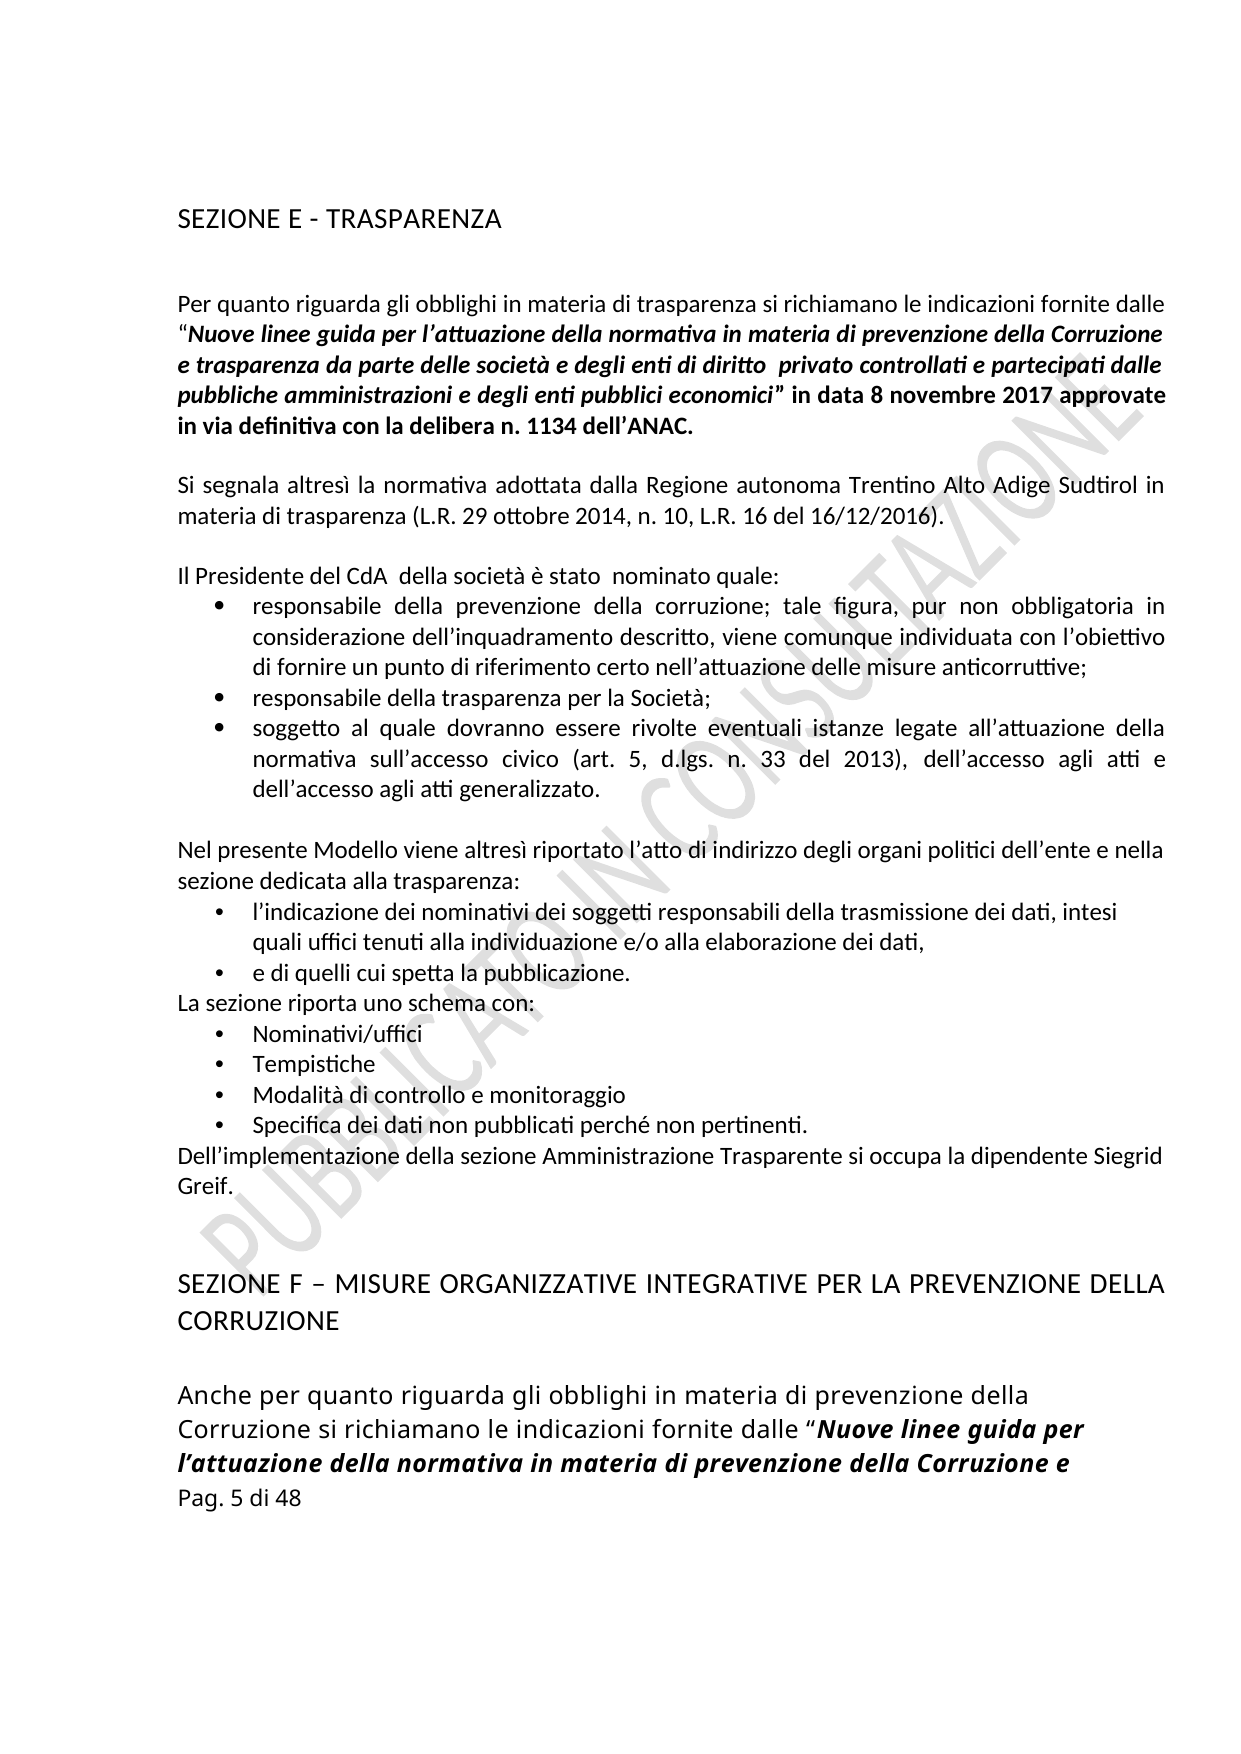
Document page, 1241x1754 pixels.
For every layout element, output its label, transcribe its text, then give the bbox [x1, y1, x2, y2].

list responsabile della trasparenza per la Società; [215, 682, 1167, 712]
list e di quelli cui spetta la pubblicazione. [215, 957, 1167, 987]
subtitle SEZIONE E - Trasparenza [177, 200, 1167, 236]
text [177, 1378, 1167, 1480]
text Nel presente Modello viene altresì riportato l’atto di indirizzo degli organi politici dell’ente e nella sezione dedicata alla trasparenza: [177, 834, 1167, 896]
text Dell’implementazione della sezione Amministrazione Trasparente si occupa la dipendente Siegrid Greif. [177, 1140, 1167, 1201]
list responsabile della prevenzione della corruzione; tale figura, pur non obbligatoria in considerazione dell’inquadramento descritto, viene comunque individuata con l’obiettivo di fornire un punto di riferimento certo nell’attuazione delle misure anticorruttive; [215, 590, 1167, 682]
text La sezione riporta uno schema con: [177, 987, 1167, 1018]
text Il Presidente del CdA della società è stato nominato quale: [177, 560, 1167, 590]
list Nominativi/uffici [215, 1018, 1167, 1048]
text Per quanto riguarda gli obblighi in materia di trasparenza si richiamano le indicazioni fornite dalle “Nuove linee guida per l’attuazione della normativa in materia di prevenzione della Corruzione e trasparenza da parte delle società e degli enti di diritto privato controllati e partecipati dalle pubbliche amministrazioni e degli enti pubblici economici” in data 8 novembre 2017 approvate in via definitiva con la delibera n. 1134 dell’ANAC. [177, 288, 1167, 441]
text Si segnala altresì la normativa adottata dalla Regione autonoma Trentino Alto Adige Sudtirol in materia di trasparenza (L.R. 29 ottobre 2014, n. 10, L.R. 16 del 16/12/2016). [177, 470, 1167, 531]
subtitle Sezione F – Misure Organizzative integrative per la Prevenzione della Corruzione [177, 1265, 1167, 1338]
list l’indicazione dei nominativi dei soggetti responsabili della trasmissione dei dati, intesi quali uffici tenuti alla individuazione e/o alla elaborazione dei dati, [215, 896, 1167, 957]
list Tempistiche [215, 1048, 1167, 1079]
list soggetto al quale dovranno essere rivolte eventuali istanze legate all’attuazione della normativa sull’accesso civico (art. 5, d.lgs. n. 33 del 2013), dell’accesso agli atti e dell’accesso agli atti generalizzato. [215, 712, 1167, 804]
list Modalità di controllo e monitoraggio [215, 1079, 1167, 1109]
list Specifica dei dati non pubblicati perché non pertinenti. [215, 1109, 1167, 1140]
